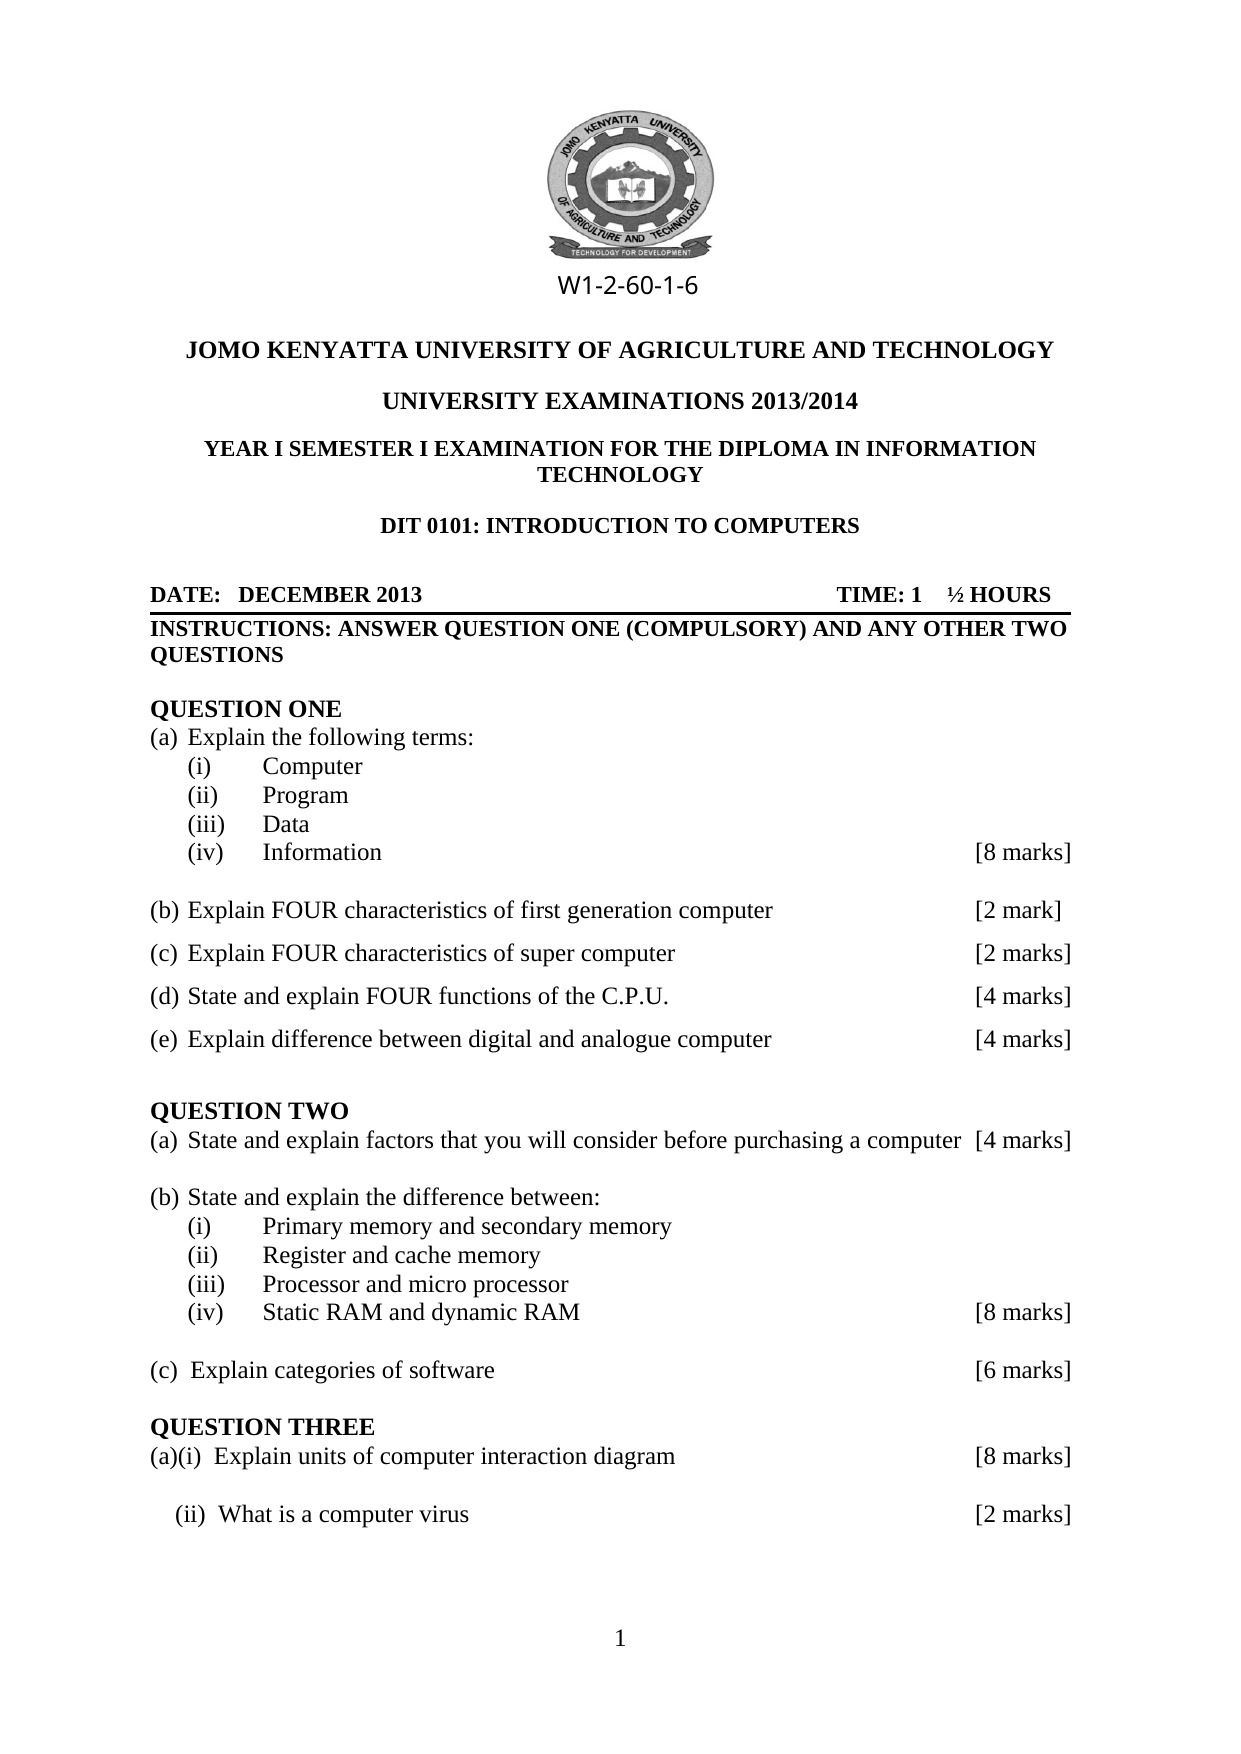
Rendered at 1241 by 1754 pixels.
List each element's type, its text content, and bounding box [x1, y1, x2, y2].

list State and explain FOUR functions of the C.P.U. [4 marks] [150, 981, 1090, 1010]
picture [521, 104, 740, 268]
text DIT 0101: INTRODUCTION TO COMPUTERS [150, 512, 1090, 539]
list Primary memory and secondary memory [187, 1211, 1090, 1240]
text QUESTION TWO [150, 1096, 1090, 1125]
list Explain difference between digital and analogue computer [4 marks] [150, 1024, 1090, 1053]
list Register and cache memory [187, 1240, 1090, 1269]
text JOMO KENYATTA UNIVERSITY OF AGRICULTURE AND TECHNOLOGY [150, 336, 1090, 364]
list Explain the following terms: [150, 722, 1090, 751]
list Explain FOUR characteristics of super computer [2 marks] [150, 938, 1090, 967]
list State and explain the difference between: [150, 1182, 1090, 1211]
text (a)(i) Explain units of computer interaction diagram [8 marks] [150, 1441, 1090, 1470]
list Computer [187, 751, 1090, 780]
text (ii) What is a computer virus [2 marks] [150, 1499, 1090, 1527]
list Information [8 marks] [187, 837, 1090, 866]
list Processor and micro processor [187, 1269, 1090, 1297]
list State and explain factors that you will consider before purchasing a computer [4 marks] [150, 1125, 1090, 1154]
text DATE: DECEMBER 2013 TIME: 1 ½ HOURS [150, 566, 1071, 612]
text QUESTION ONE [150, 694, 1090, 722]
list Program [187, 780, 1090, 809]
text INSTRUCTIONS: ANSWER QUESTION ONE (COMPULSORY) AND ANY OTHER TWO QUESTIONS [150, 615, 1090, 667]
text UNIVERSITY EXAMINATIONS 2013/2014 [150, 393, 1090, 414]
text W1-2-60-1-6 [525, 267, 1090, 301]
text YEAR I SEMESTER I EXAMINATION FOR THE DIPLOMA IN INFORMATION TECHNOLOGY [150, 435, 1090, 487]
text (c) Explain categories of software [6 marks] [150, 1355, 1090, 1384]
list Static RAM and dynamic RAM [8 marks] [187, 1297, 1090, 1326]
text QUESTION THREE [150, 1412, 1090, 1441]
list Data [187, 809, 1090, 837]
list Explain FOUR characteristics of first generation computer [2 mark] [150, 895, 1090, 924]
